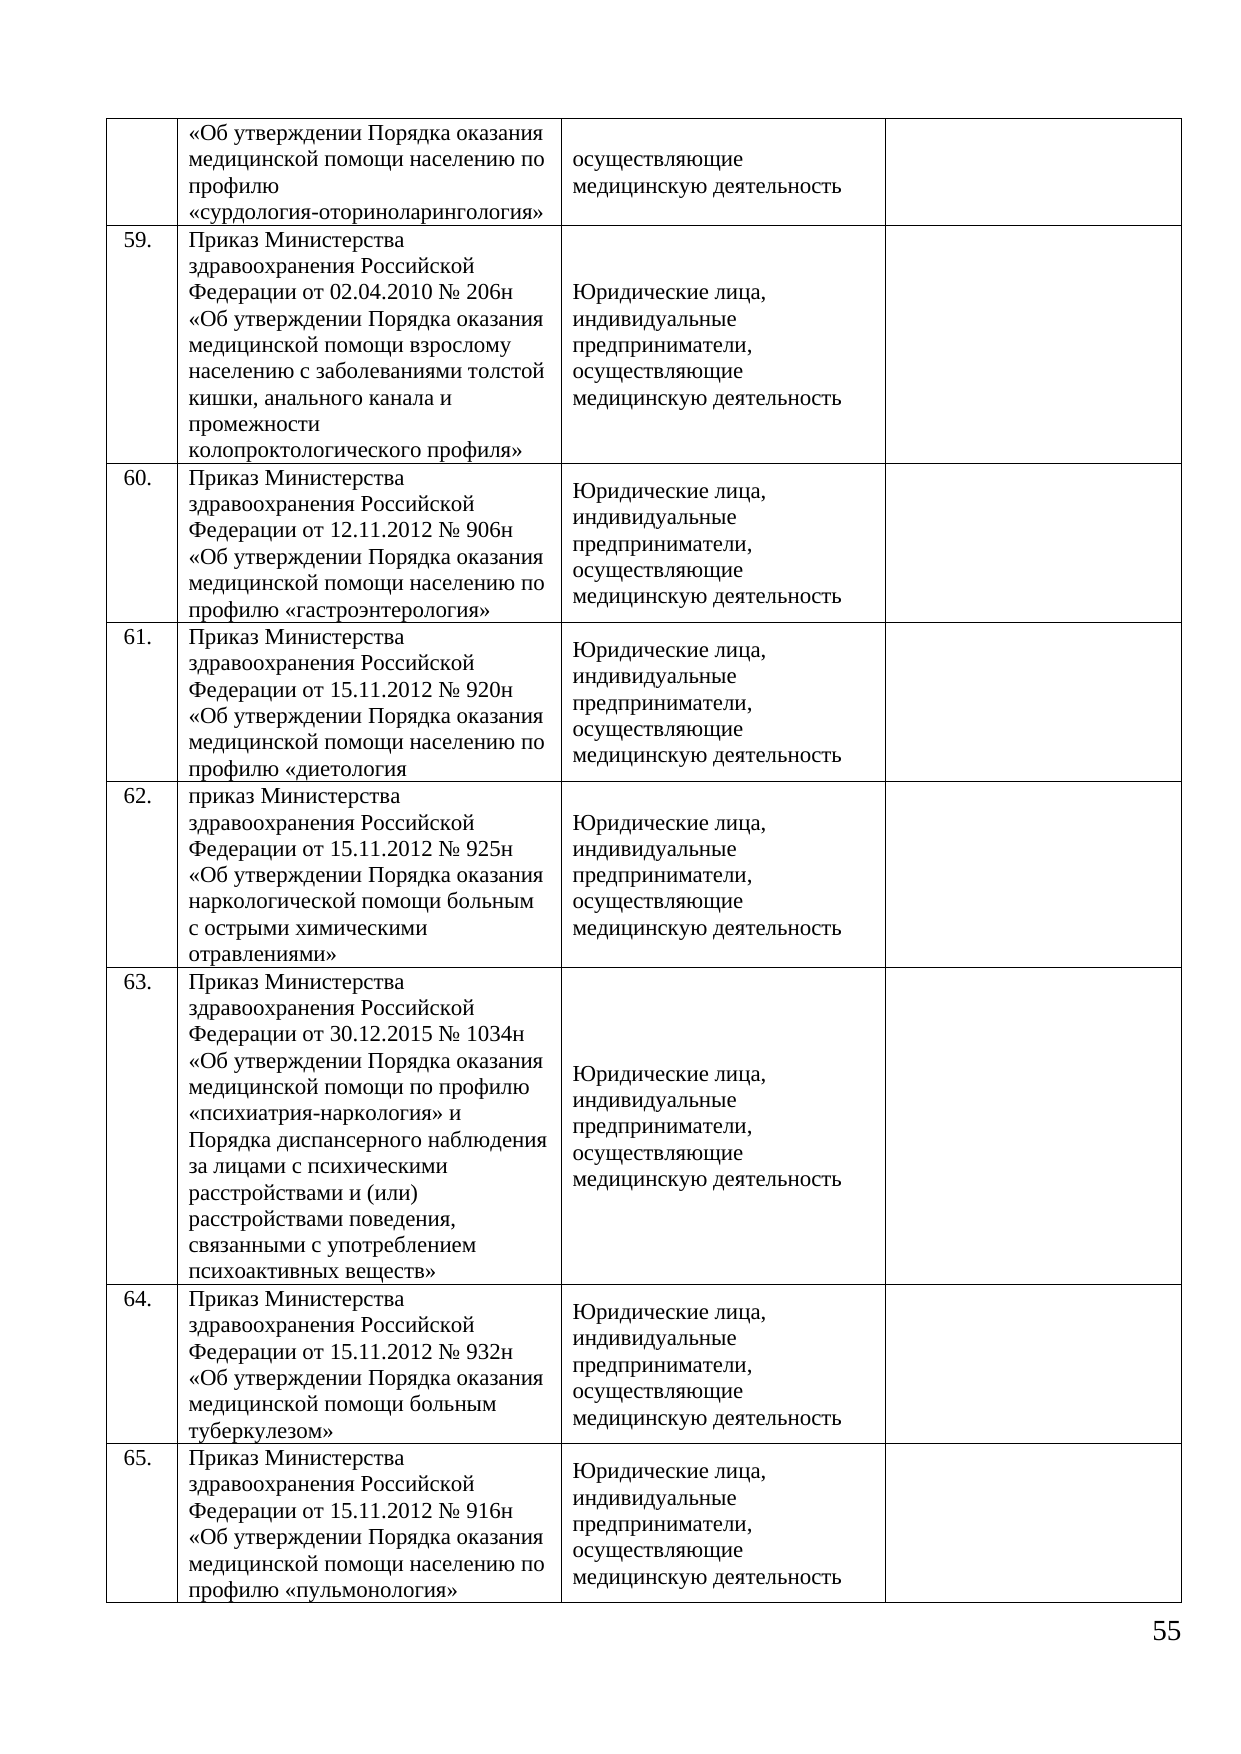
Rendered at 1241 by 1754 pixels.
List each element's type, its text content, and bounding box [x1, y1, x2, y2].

table_cell [886, 119, 1181, 224]
table_cell [886, 464, 1181, 622]
table_cell [886, 1444, 1181, 1602]
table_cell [562, 1444, 885, 1602]
table_cell Юридические лица, индивидуальные предприниматели, осуществляющие медицинскую деятельность [562, 1285, 885, 1443]
table_cell [886, 226, 1181, 463]
table_cell [107, 119, 177, 224]
table_cell [886, 782, 1181, 967]
table_cell Юридические лица, индивидуальные предприниматели, осуществляющие медицинскую деятельность [562, 623, 885, 781]
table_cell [178, 119, 561, 224]
table_cell приказ Министерства здравоохранения Российской Федерации от 15.11.2012 № 925н «Об утверждении Порядка оказания наркологической помощи больным с острыми химическими отравлениями» [178, 782, 561, 967]
table_cell [107, 226, 177, 463]
table_cell [107, 782, 177, 967]
table_cell [107, 1285, 177, 1443]
table_cell [886, 1285, 1181, 1443]
table_cell [107, 968, 177, 1284]
table_cell [107, 464, 177, 622]
table_cell [107, 1444, 177, 1602]
table_cell Приказ Министерства здравоохранения Российской Федерации от 15.11.2012 № 932н «Об утверждении Порядка оказания медицинской помощи больным туберкулезом» [178, 1285, 561, 1443]
table_cell Юридические лица, индивидуальные предприниматели, осуществляющие медицинскую деятельность [562, 968, 885, 1284]
table_cell Приказ Министерства здравоохранения Российской Федерации от 15.11.2012 № 920н «Об утверждении Порядка оказания медицинской помощи населению по профилю «диетология [178, 623, 561, 781]
table_cell Приказ Министерства здравоохранения Российской Федерации от 02.04.2010 № 206н «Об утверждении Порядка оказания медицинской помощи взрослому населению с заболеваниями толстой кишки, анального канала и промежности колопроктологического профиля» [178, 226, 561, 463]
table_cell Юридические лица, индивидуальные предприниматели, осуществляющие медицинскую деятельность [562, 782, 885, 967]
table_cell Приказ Министерства здравоохранения Российской Федерации от 12.11.2012 № 906н «Об утверждении Порядка оказания медицинской помощи населению по профилю «гастроэнтерология» [178, 464, 561, 622]
table_cell [886, 623, 1181, 781]
table_cell Юридические лица, индивидуальные предприниматели, осуществляющие медицинскую деятельность [562, 464, 885, 622]
table_cell [107, 623, 177, 781]
table_cell Юридические лица, индивидуальные предприниматели, осуществляющие медицинскую деятельность [562, 226, 885, 463]
table_cell Приказ Министерства здравоохранения Российской Федерации от 30.12.2015 № 1034н «Об утверждении Порядка оказания медицинской помощи по профилю «психиатрия-наркология» и Порядка диспансерного наблюдения за лицами с психическими расстройствами и (или) расстройствами поведения, связанными с употреблением психоактивных веществ» [178, 968, 561, 1284]
table_cell [886, 968, 1181, 1284]
table_cell Приказ Министерства здравоохранения Российской Федерации от 15.11.2012 № 916н «Об утверждении Порядка оказания медицинской помощи населению по профилю «пульмонология» [178, 1444, 561, 1602]
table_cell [562, 119, 885, 224]
